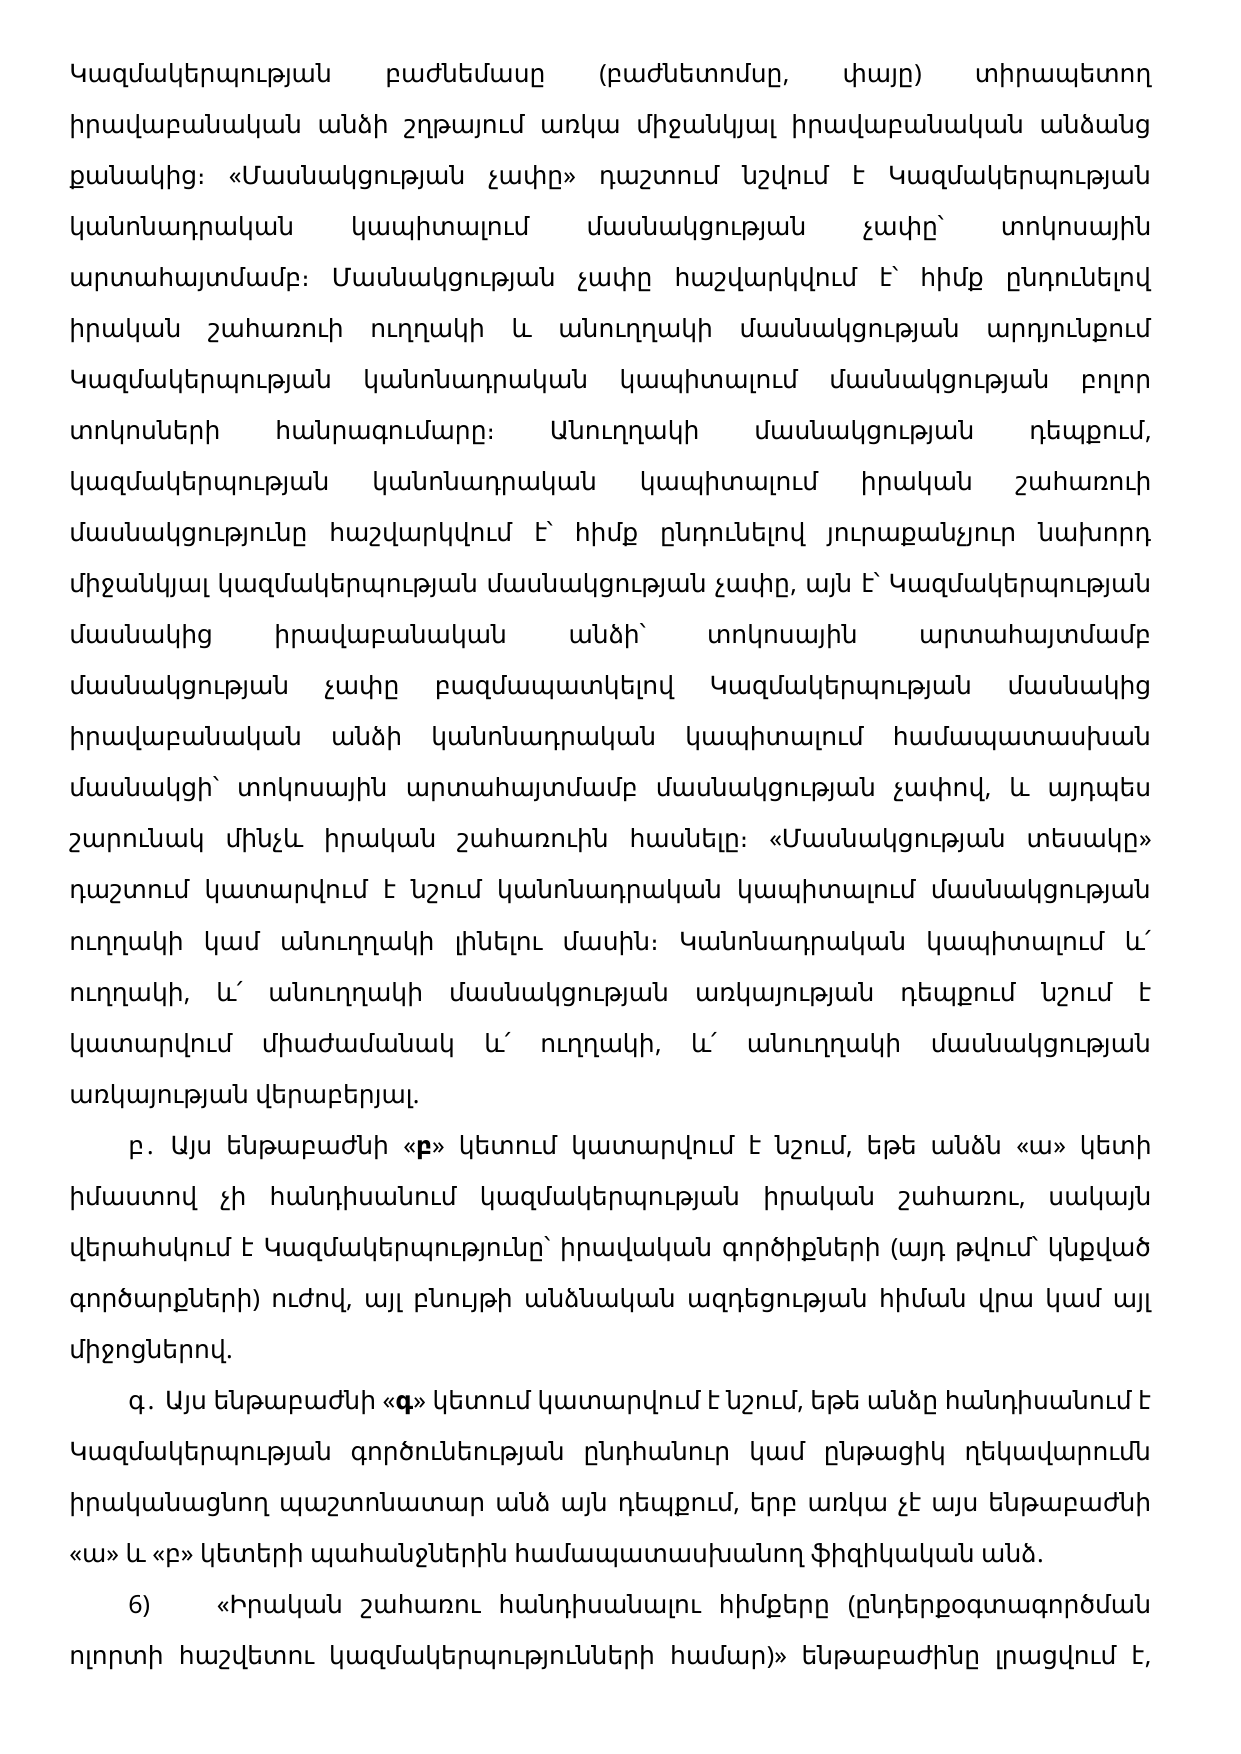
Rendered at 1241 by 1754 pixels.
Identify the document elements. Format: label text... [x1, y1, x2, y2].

text գ․ Այս ենթաբաժնի «գ» կետում կատարվում է նշում, եթե անձը հանդիսանում է Կազմակերպության գործունեության ընդհանուր կամ ընթացիկ ղեկավարումն իրականացնող պաշտոնատար անձ այն դեպքում, երբ առկա չէ այս ենթաբաժնի «ա» և «բ» կետերի պահանջներին համապատասխանող ֆիզիկական անձ. [69, 1383, 1152, 1570]
text բ․ Այս ենթաբաժնի «բ» կետում կատարվում է նշում, եթե անձն «ա» կետի իմաստով չի հանդիսանում կազմակերպության իրական շահառու, սակայն վերահսկում է Կազմակերպությունը՝ իրավական գործիքների (այդ թվում՝ կնքված գործարքների) ուժով, այլ բնույթի անձնական ազդեցության հիման վրա կամ այլ միջոցներով. [69, 1127, 1152, 1366]
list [69, 1587, 1152, 1672]
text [69, 56, 1152, 1110]
